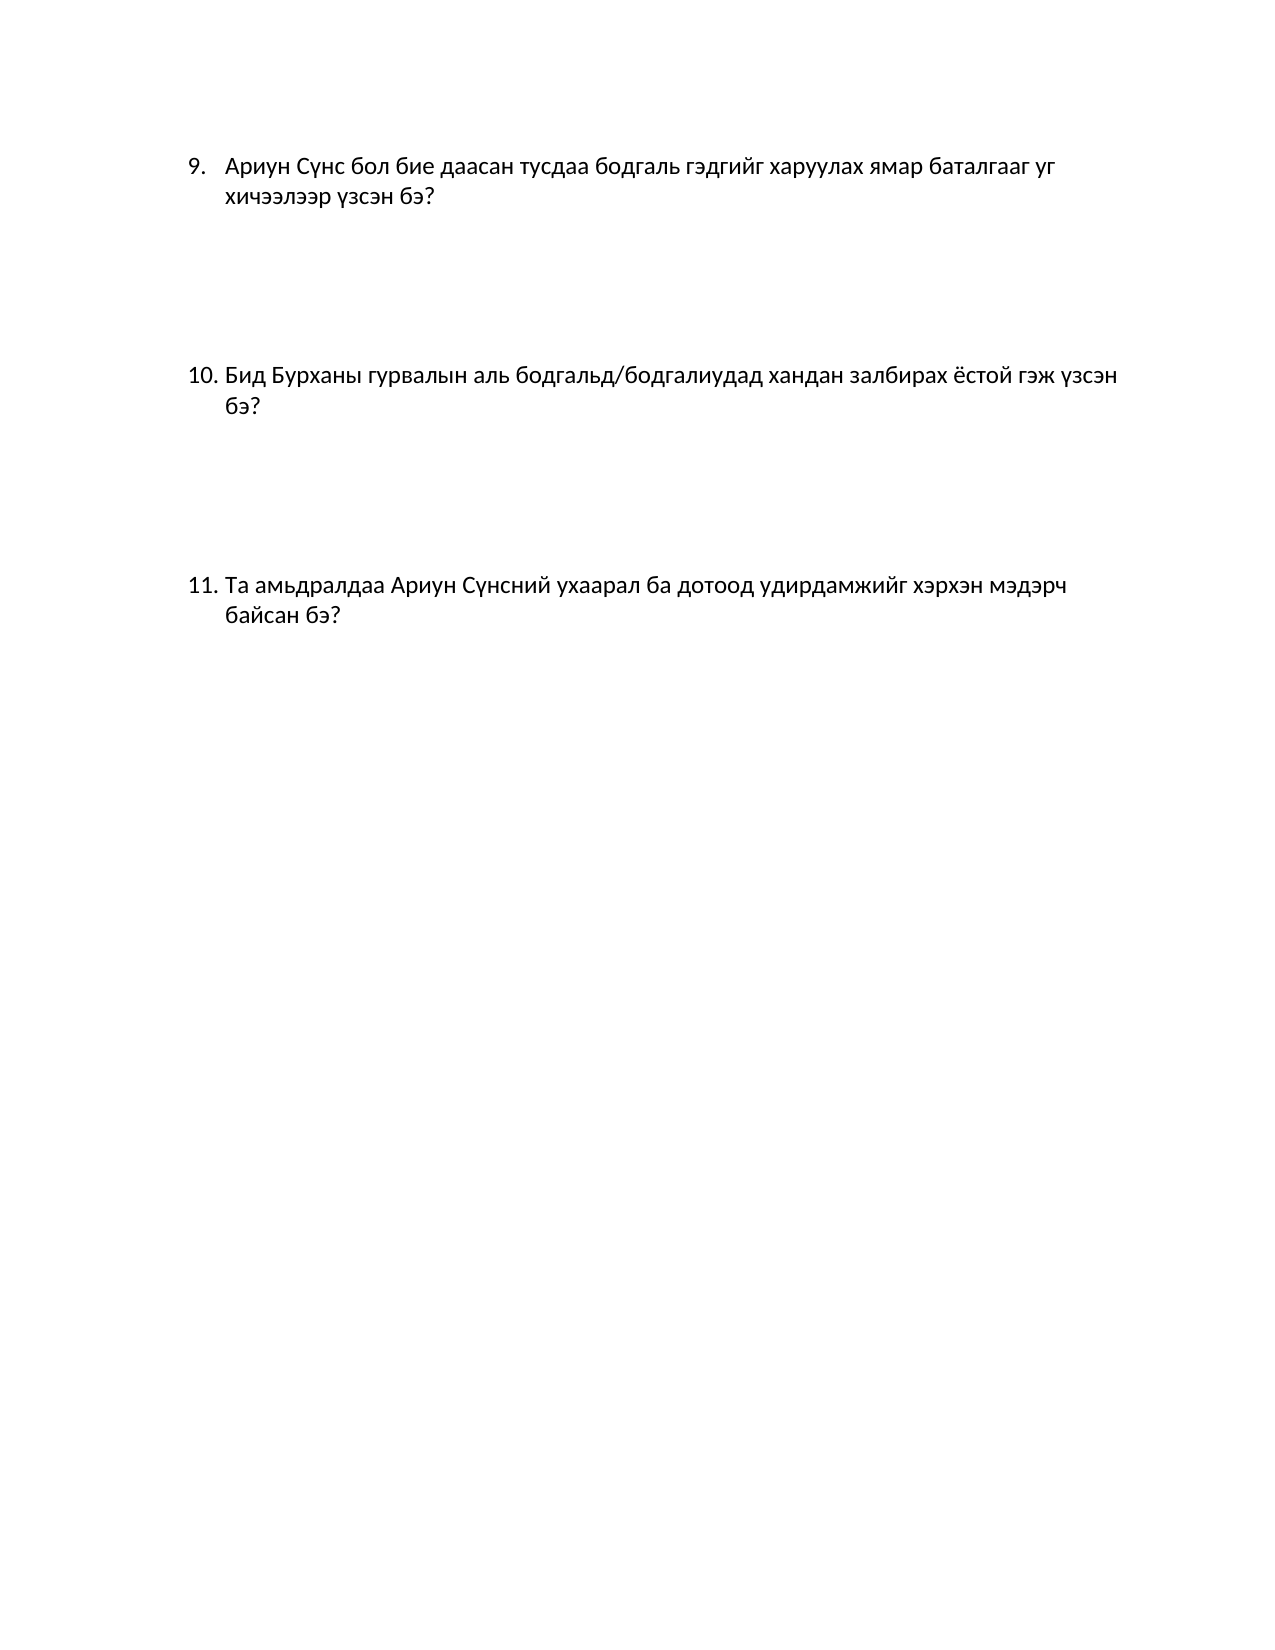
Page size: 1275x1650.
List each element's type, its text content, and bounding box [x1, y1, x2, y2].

list Бид Бурханы гурвалын аль бодгальд/бодгалиудад хандан залбирах ёстой гэж үзсэн бэ? [187, 359, 1125, 421]
list Та амьдралдаа Ариун Сүнсний ухаарал ба дотоод удирдамжийг хэрхэн мэдэрч байсан бэ? [187, 569, 1125, 630]
list Ариун Сүнс бол бие даасан тусдаа бодгаль гэдгийг харуулах ямар баталгааг уг хичээлээр үзсэн бэ? [187, 150, 1125, 211]
